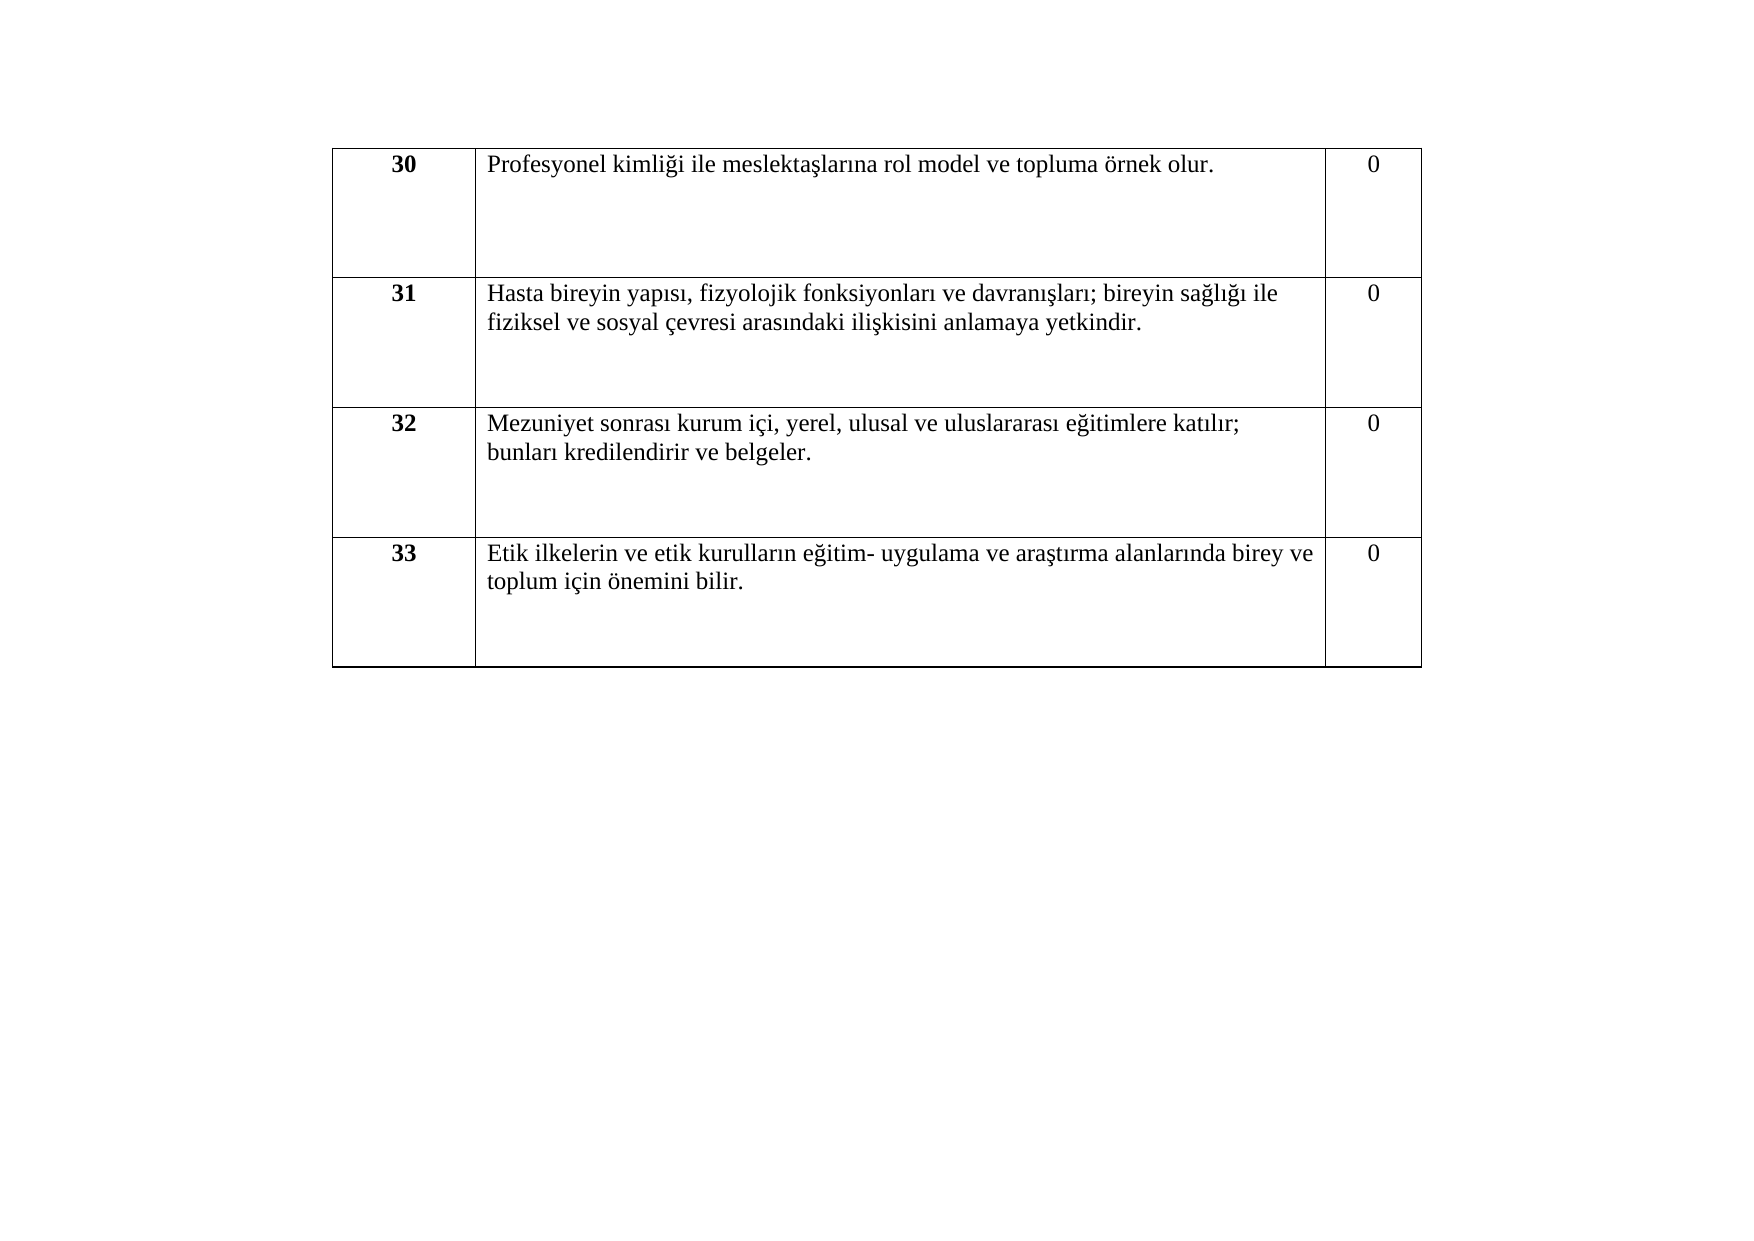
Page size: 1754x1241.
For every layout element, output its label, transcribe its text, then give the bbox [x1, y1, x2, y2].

table_cell 0 [1326, 408, 1421, 537]
table_cell Profesyonel kimliği ile meslektaşlarına rol model ve topluma örnek olur. [476, 149, 1325, 277]
table_cell 0 [1326, 149, 1421, 277]
table_cell Hasta bireyin yapısı, fizyolojik fonksiyonları ve davranışları; bireyin sağlığı ile fiziksel ve sosyal çevresi arasındaki ilişkisini anlamaya yetkindir. [476, 278, 1325, 407]
table_cell 0 [1326, 278, 1421, 407]
table_cell Etik ilkelerin ve etik kurulların eğitim- uygulama ve araştırma alanlarında birey ve toplum için önemini bilir. [476, 538, 1325, 666]
table_cell 31 [333, 278, 475, 407]
table_cell 33 [333, 538, 475, 666]
table_cell 30 [333, 149, 475, 277]
table_cell 0 [1326, 538, 1421, 666]
table_cell 32 [333, 408, 475, 537]
table_cell Mezuniyet sonrası kurum içi, yerel, ulusal ve uluslararası eğitimlere katılır; bunları kredilendirir ve belgeler. [476, 408, 1325, 537]
